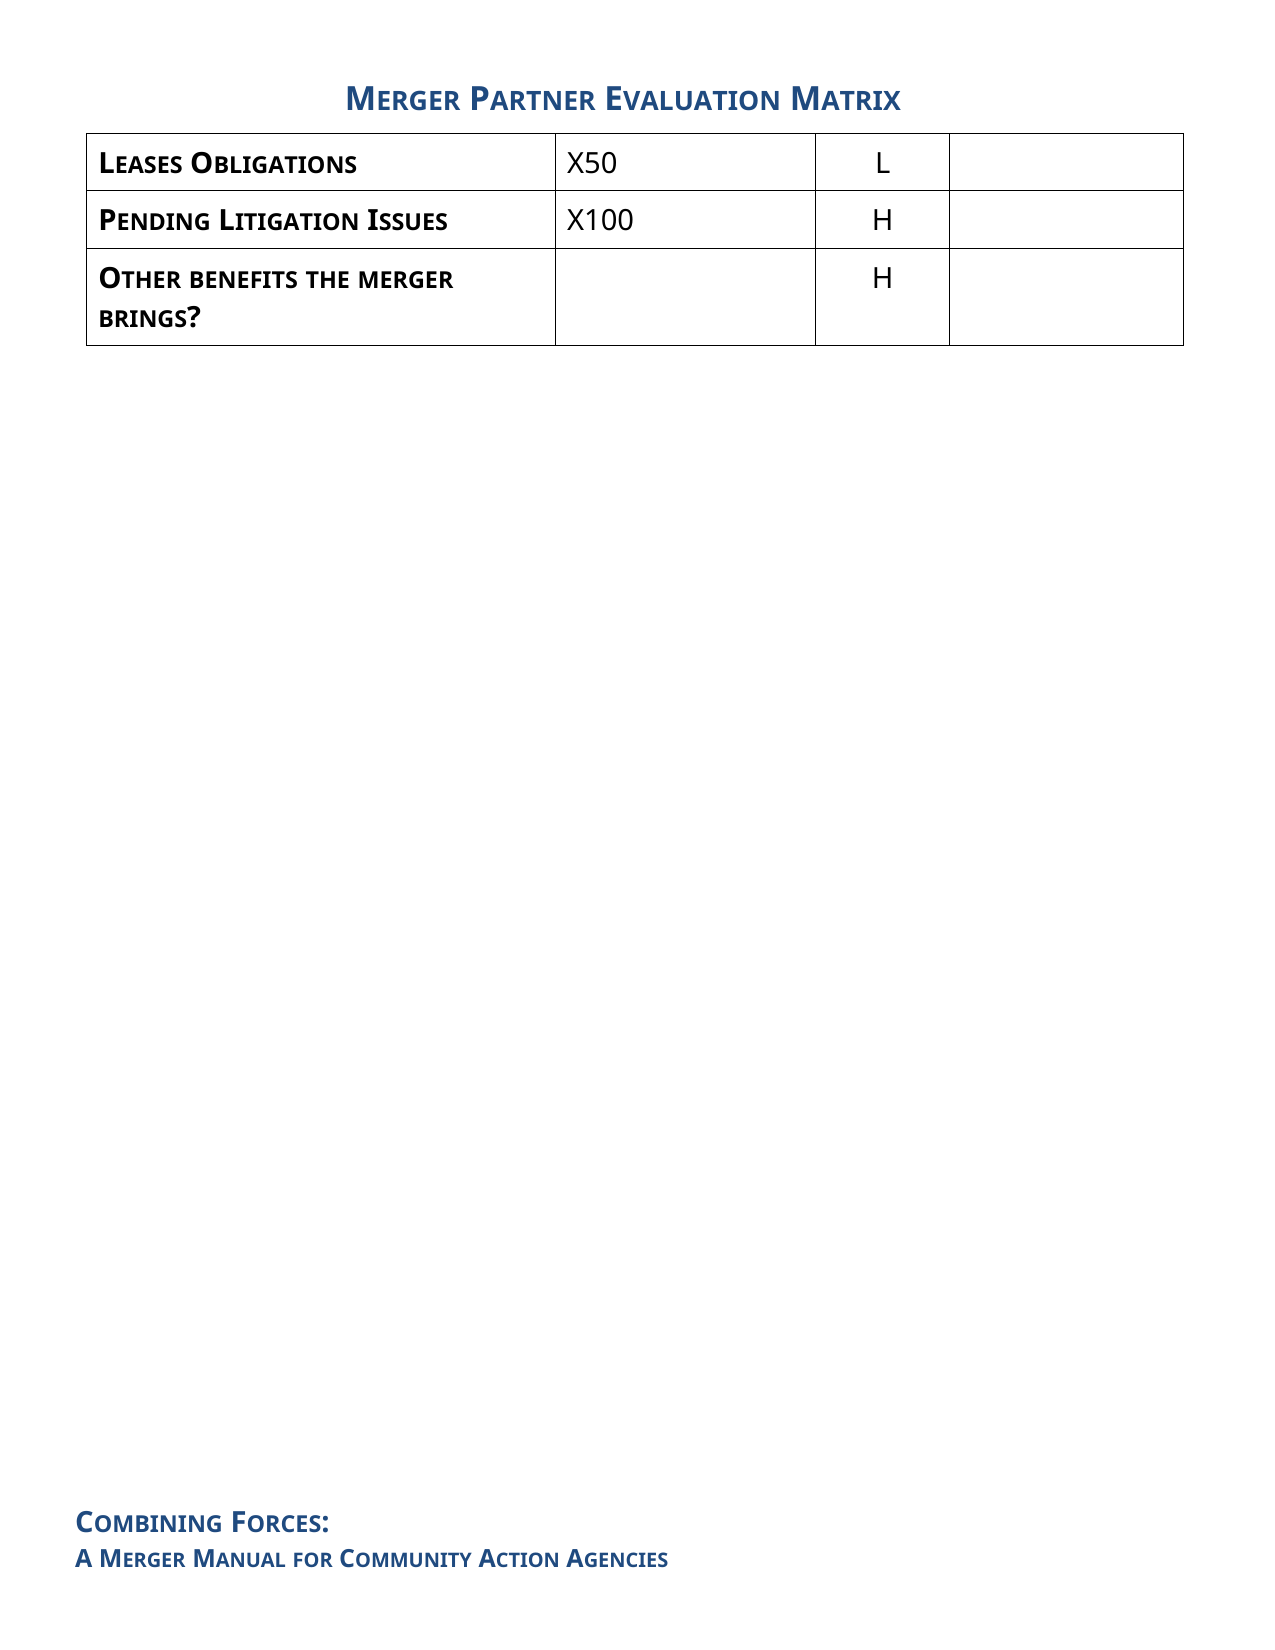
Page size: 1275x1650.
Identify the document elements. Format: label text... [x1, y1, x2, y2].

table_cell [950, 191, 1183, 248]
table_cell X100 [556, 191, 815, 248]
table_cell Other benefits the merger brings? [87, 249, 555, 345]
table_cell [950, 134, 1183, 190]
table_cell H [816, 191, 949, 248]
table_cell Leases Obligations [87, 134, 555, 190]
table_cell L [816, 134, 949, 190]
table_cell [950, 249, 1183, 345]
table_cell Pending Litigation Issues [87, 191, 555, 248]
table_cell H [816, 249, 949, 345]
table_cell [556, 249, 815, 345]
table_cell X50 [556, 134, 815, 190]
